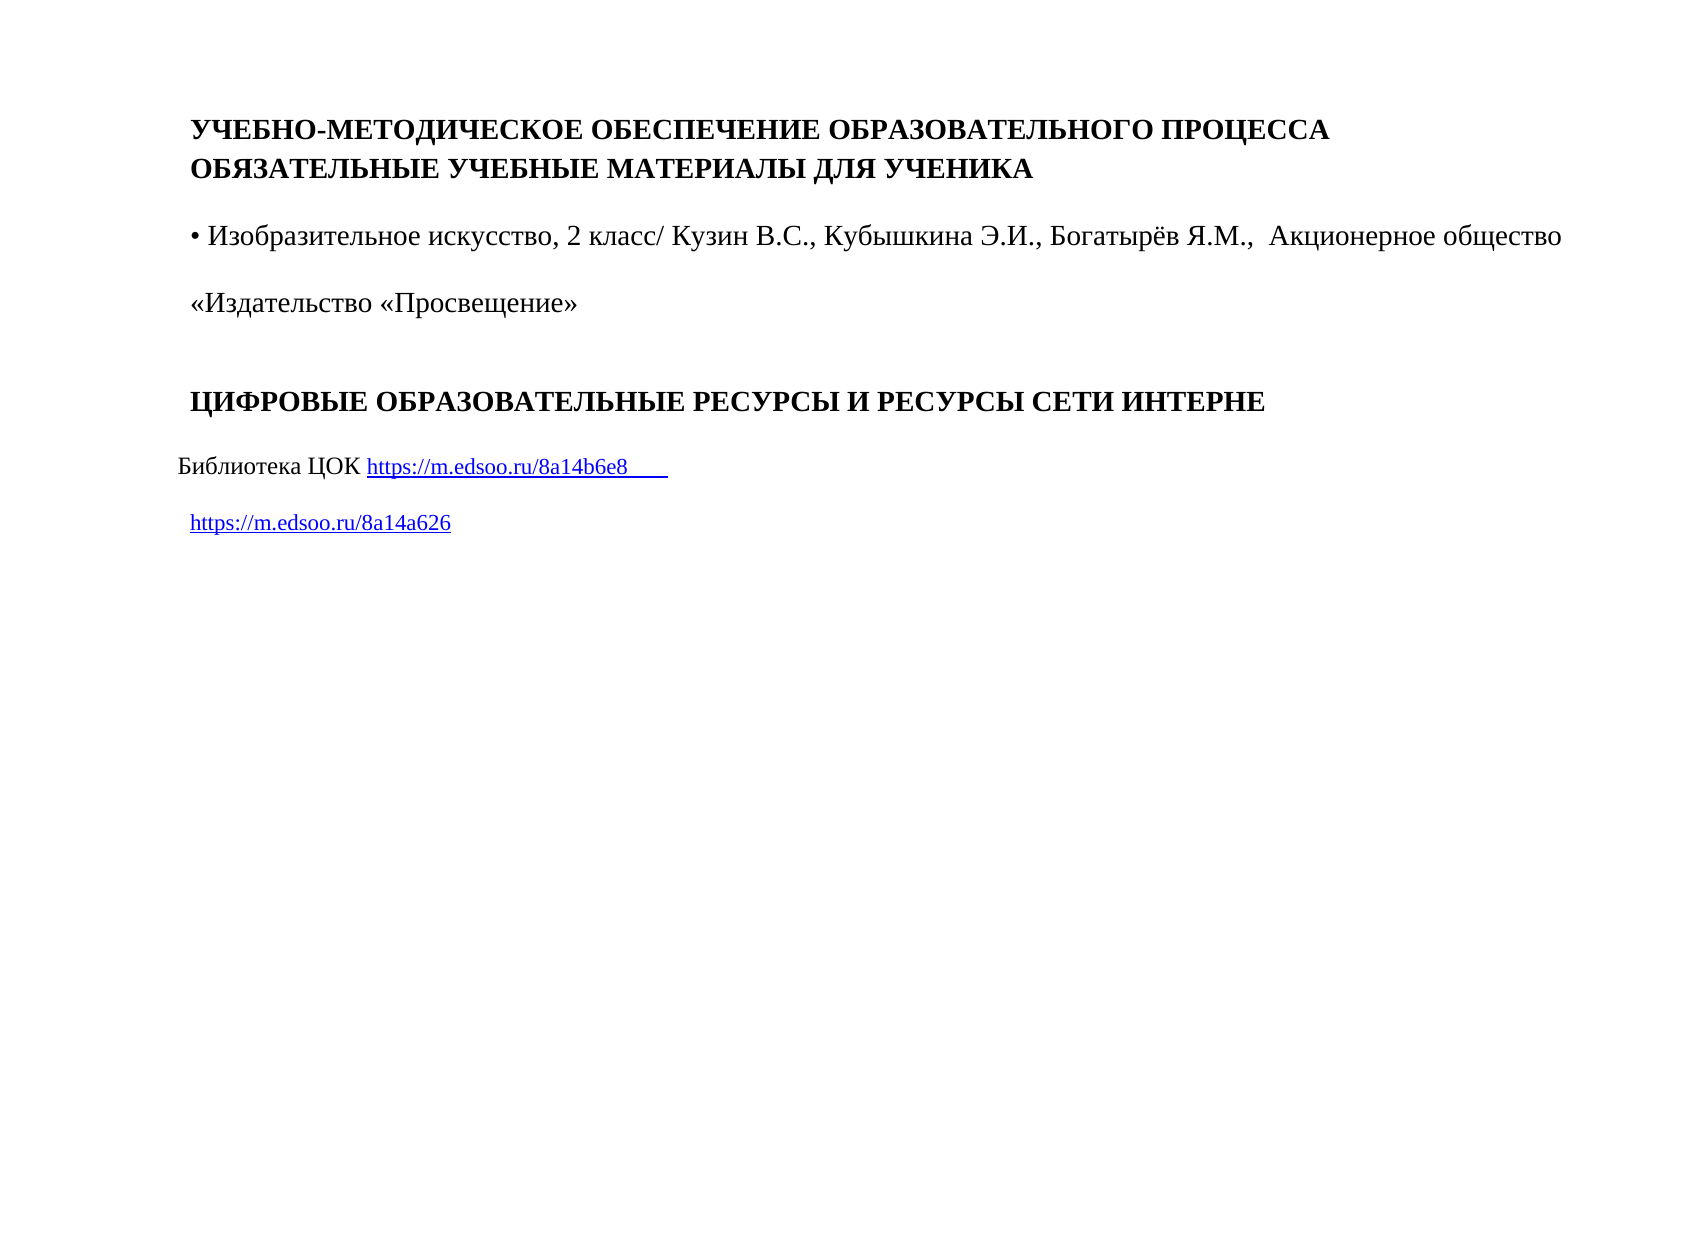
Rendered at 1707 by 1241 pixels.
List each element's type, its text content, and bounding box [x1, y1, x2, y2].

text https://m.edsoo.ru/8a14a626 [190, 509, 1618, 535]
text УЧЕБНО-МЕТОДИЧЕСКОЕ ОБЕСПЕЧЕНИЕ ОБРАЗОВАТЕЛЬНОГО ПРОЦЕССА [190, 112, 1618, 146]
text Библиотека ЦОК https://m.edsoo.ru/8a14b6e8 [177, 451, 1618, 480]
text ЦИФРОВЫЕ ОБРАЗОВАТЕЛЬНЫЕ РЕСУРСЫ И РЕСУРСЫ СЕТИ ИНТЕРНЕ [190, 384, 1618, 418]
text • Изобразительное искусство, 2 класс/ Кузин B.C., Кубышкина Э.И., Богатырёв Я.М., Акционерное общество «Издательство «Просвещение» [190, 218, 1618, 319]
text ОБЯЗАТЕЛЬНЫЕ УЧЕБНЫЕ МАТЕРИАЛЫ ДЛЯ УЧЕНИКА [190, 151, 1618, 184]
